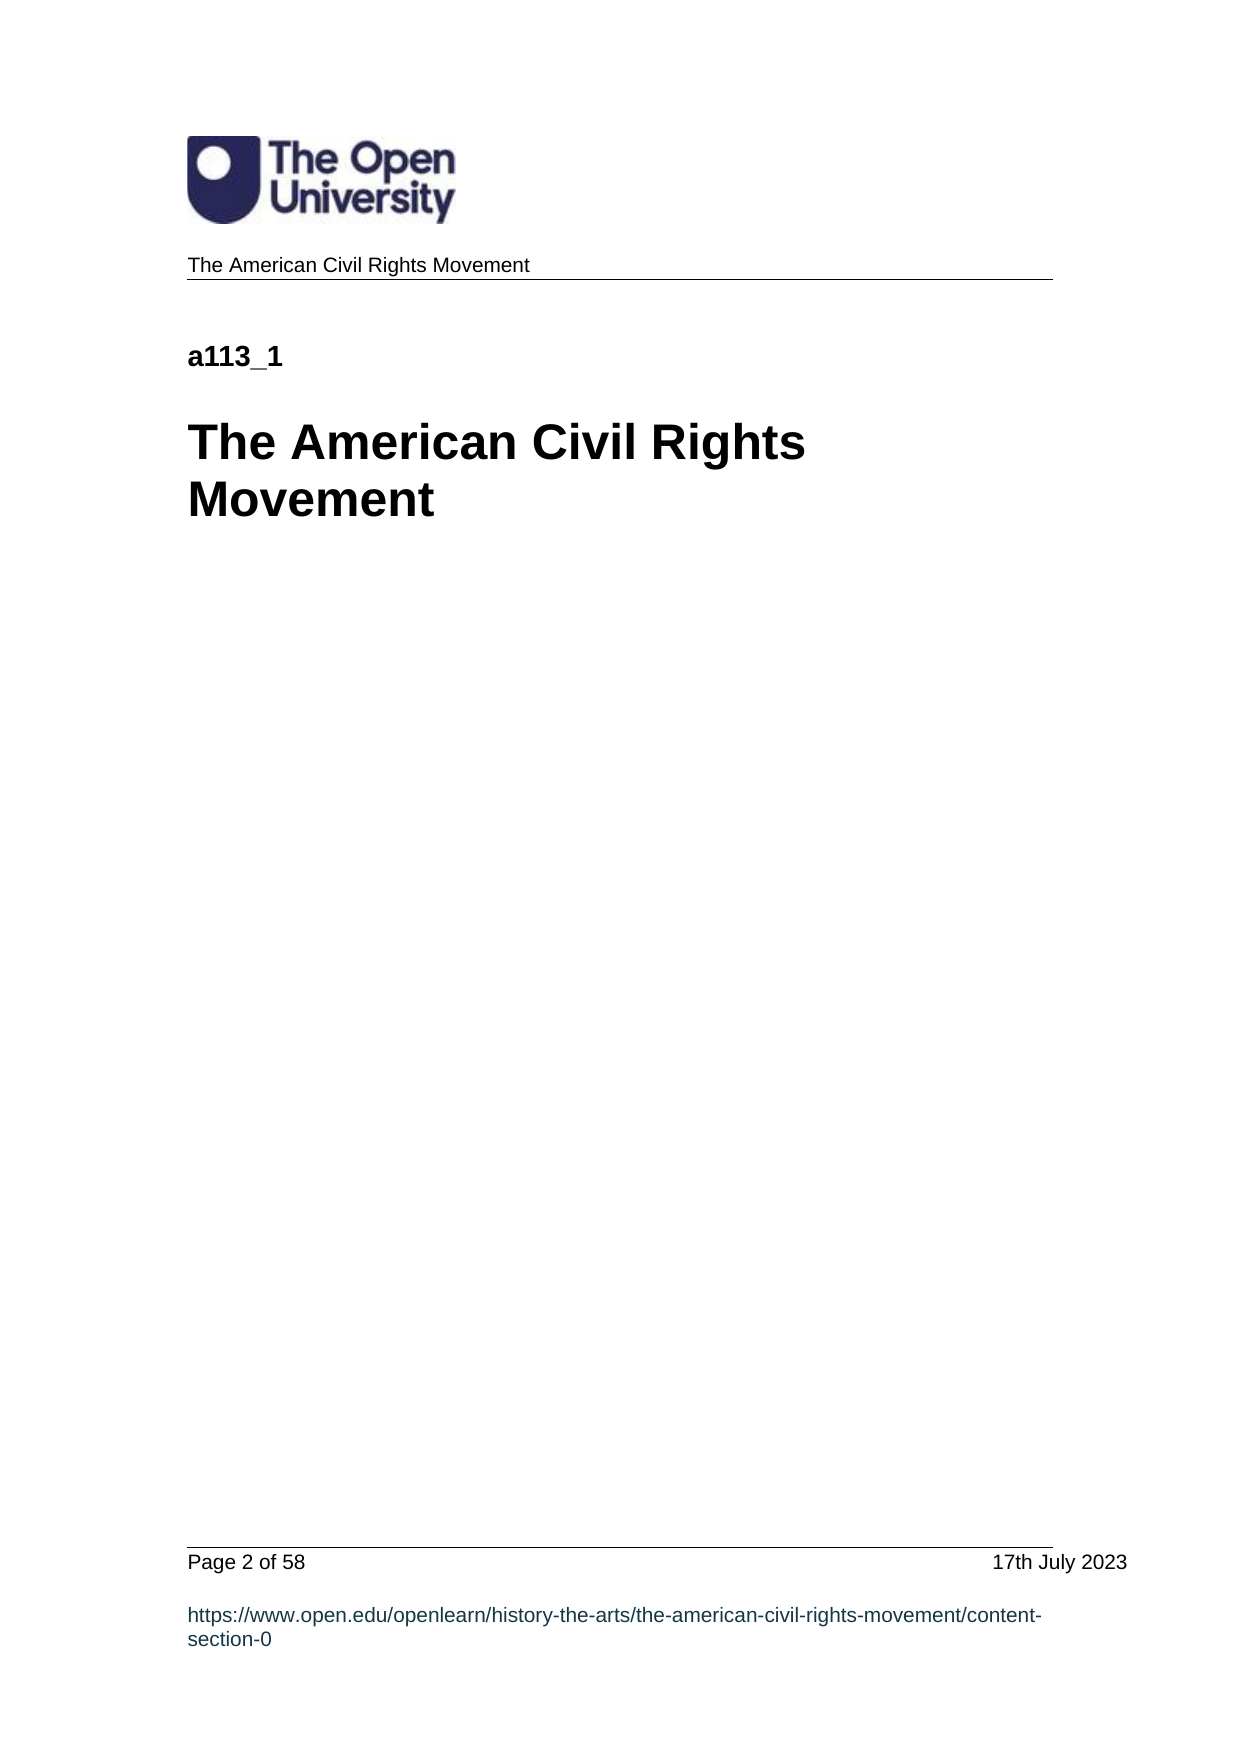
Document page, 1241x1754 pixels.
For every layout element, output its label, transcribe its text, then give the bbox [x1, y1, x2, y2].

text The American Civil Rights Movement [187, 412, 1053, 527]
picture [187, 136, 456, 224]
text a113_1 [187, 338, 1053, 372]
